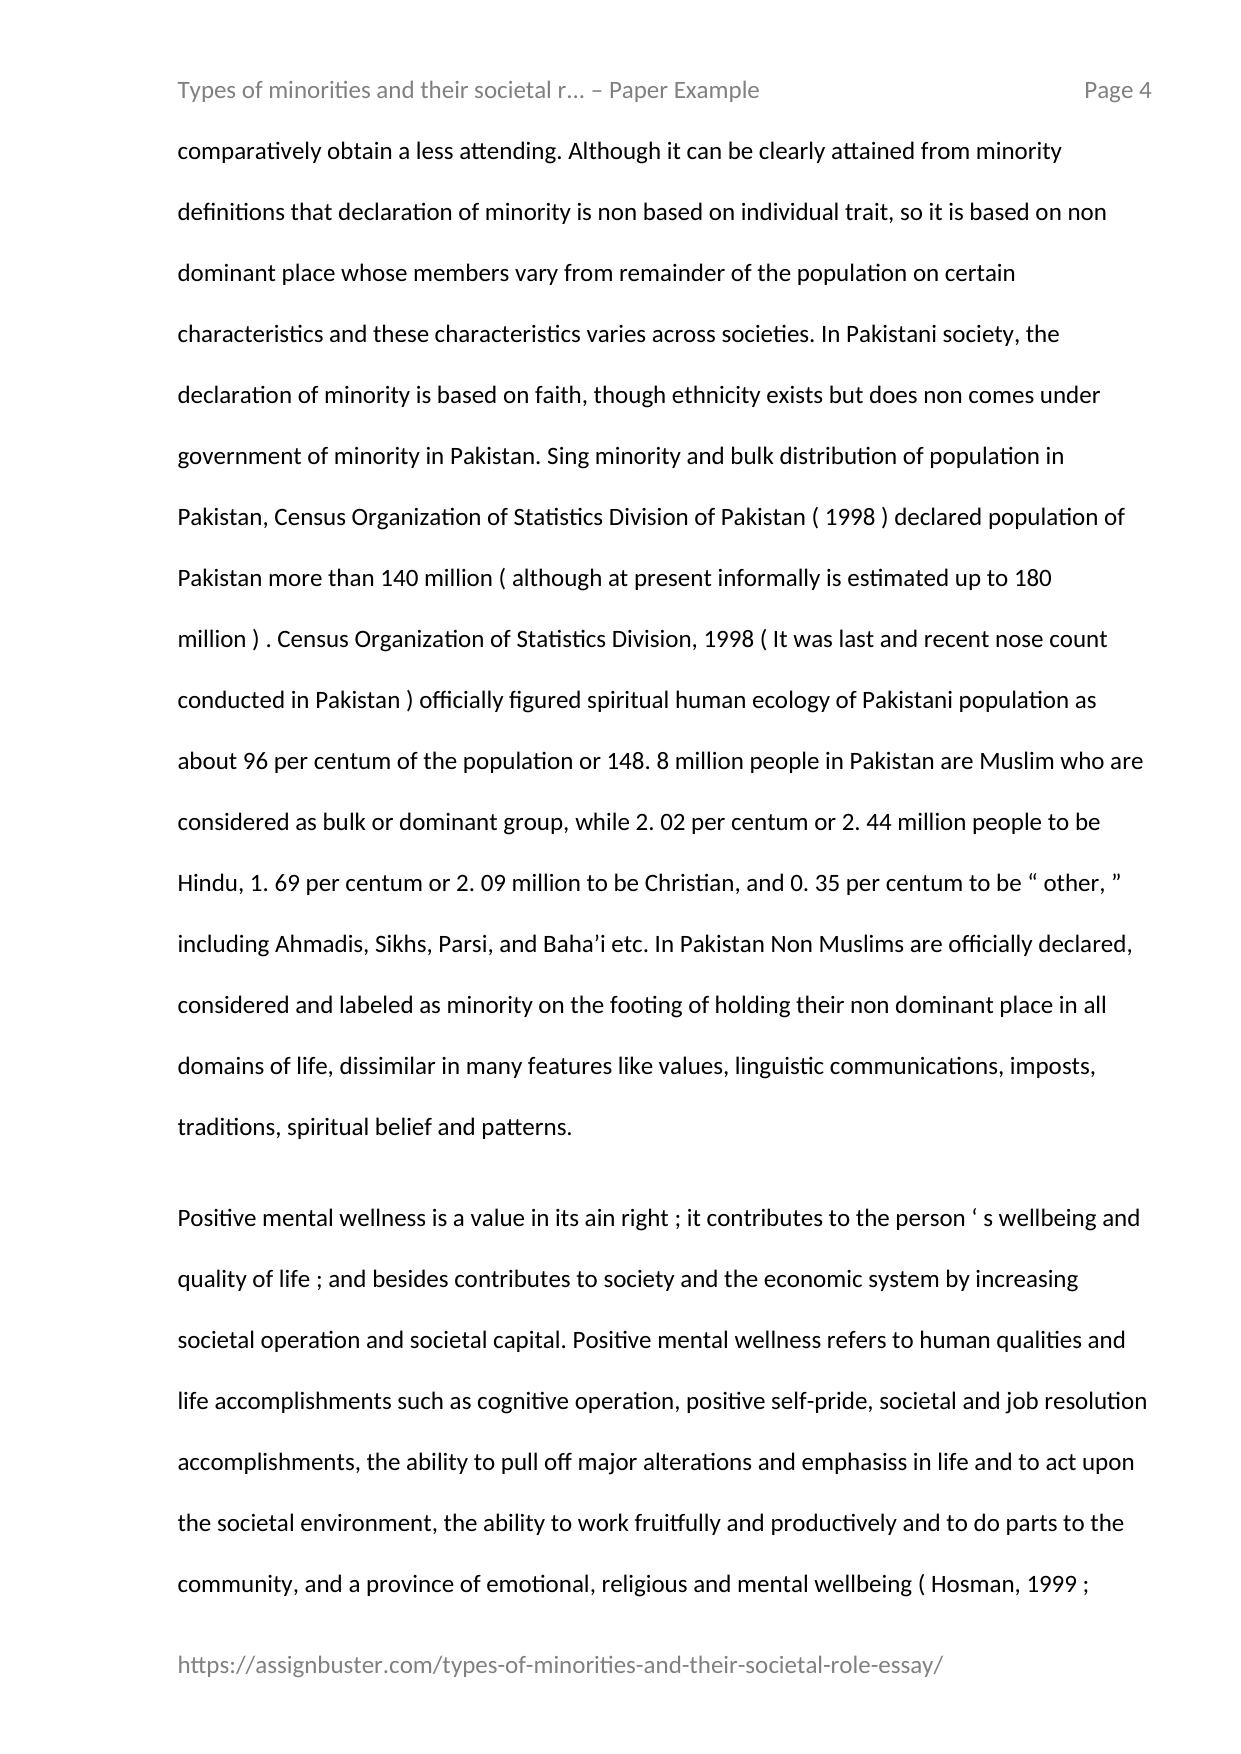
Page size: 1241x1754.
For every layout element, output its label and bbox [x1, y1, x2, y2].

text [177, 1202, 1152, 1599]
text [177, 135, 1152, 1142]
